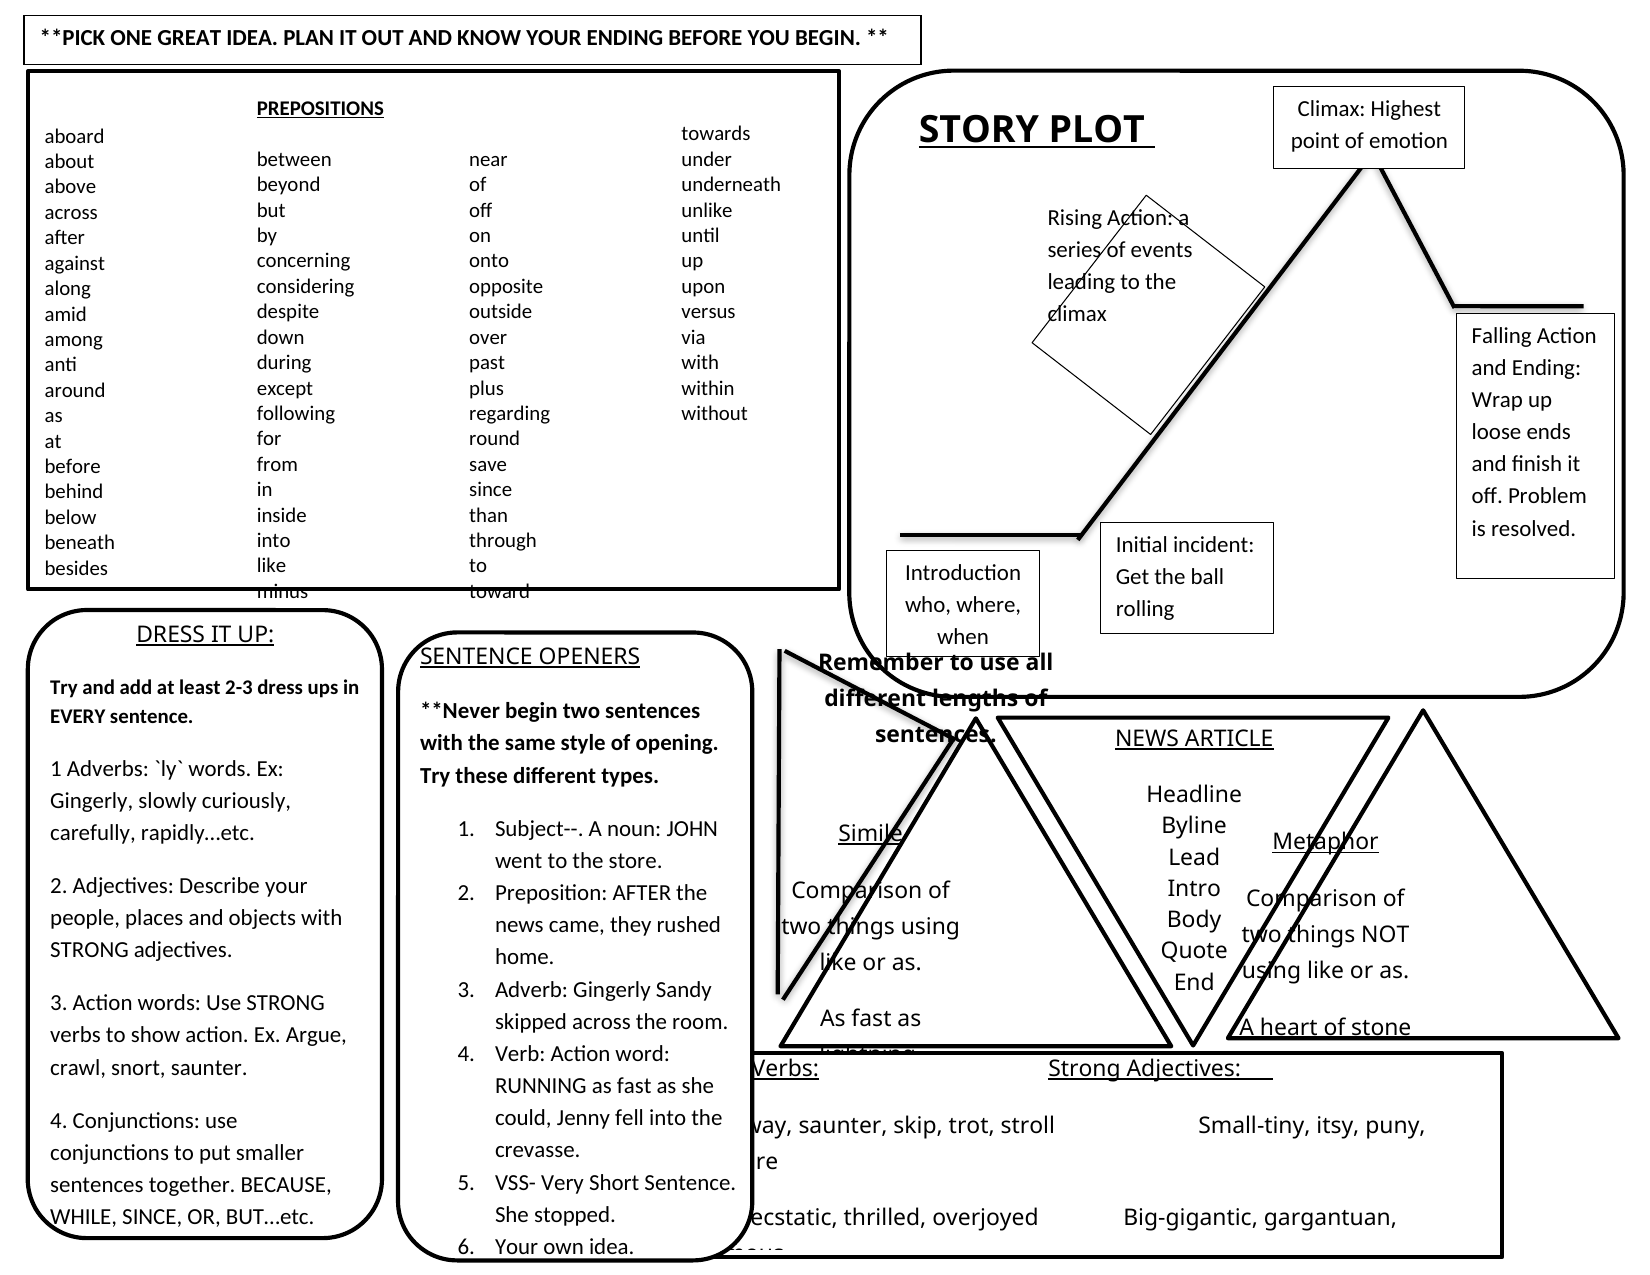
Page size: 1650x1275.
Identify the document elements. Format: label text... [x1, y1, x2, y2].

text following [257, 400, 402, 426]
text against [44, 250, 190, 275]
text into [257, 527, 402, 553]
text but [257, 197, 402, 222]
text in [257, 476, 402, 502]
text from [257, 451, 402, 476]
text beyond [257, 171, 402, 197]
text since [469, 476, 614, 502]
text like [257, 553, 402, 578]
text within [681, 375, 827, 400]
text towards [681, 121, 827, 146]
text via [681, 324, 827, 349]
text above [44, 174, 190, 199]
text anti [44, 352, 190, 377]
text without [681, 400, 827, 426]
text down [257, 324, 402, 349]
text over [469, 324, 614, 349]
text outside [469, 298, 614, 324]
text at [44, 428, 190, 453]
text of [469, 171, 614, 197]
text for [257, 426, 402, 451]
text aboard [44, 123, 190, 148]
text off [469, 197, 614, 222]
text by [257, 222, 402, 248]
text as [44, 402, 190, 428]
text with [681, 349, 827, 375]
text considering [257, 273, 402, 298]
text between [257, 146, 402, 171]
text along [44, 275, 190, 301]
text except [257, 375, 402, 400]
text save [469, 451, 614, 476]
text under [681, 146, 827, 171]
text about [44, 148, 190, 174]
text than [469, 502, 614, 527]
text versus [681, 298, 827, 324]
text round [469, 426, 614, 451]
text past [469, 349, 614, 375]
text inside [257, 502, 402, 527]
text besides [44, 555, 190, 580]
text upon [681, 273, 827, 298]
text during [257, 349, 402, 375]
text through [469, 527, 614, 553]
text unlike [681, 197, 827, 222]
text before [44, 453, 190, 479]
text below [44, 504, 190, 529]
text plus [469, 375, 614, 400]
text among [44, 326, 190, 352]
text behind [44, 479, 190, 504]
text after [44, 224, 190, 250]
text until [681, 222, 827, 248]
text near [469, 146, 614, 171]
text to [469, 553, 614, 578]
text opposite [469, 273, 614, 298]
text around [44, 377, 190, 402]
text regarding [469, 400, 614, 426]
text on [469, 222, 614, 248]
text amid [44, 301, 190, 326]
text onto [469, 248, 614, 273]
text despite [257, 298, 402, 324]
text across [44, 199, 190, 224]
text underneath [681, 171, 827, 197]
text up [681, 248, 827, 273]
text PREPOSITIONS [257, 95, 402, 121]
text beneath [44, 529, 190, 555]
text concerning [257, 248, 402, 273]
